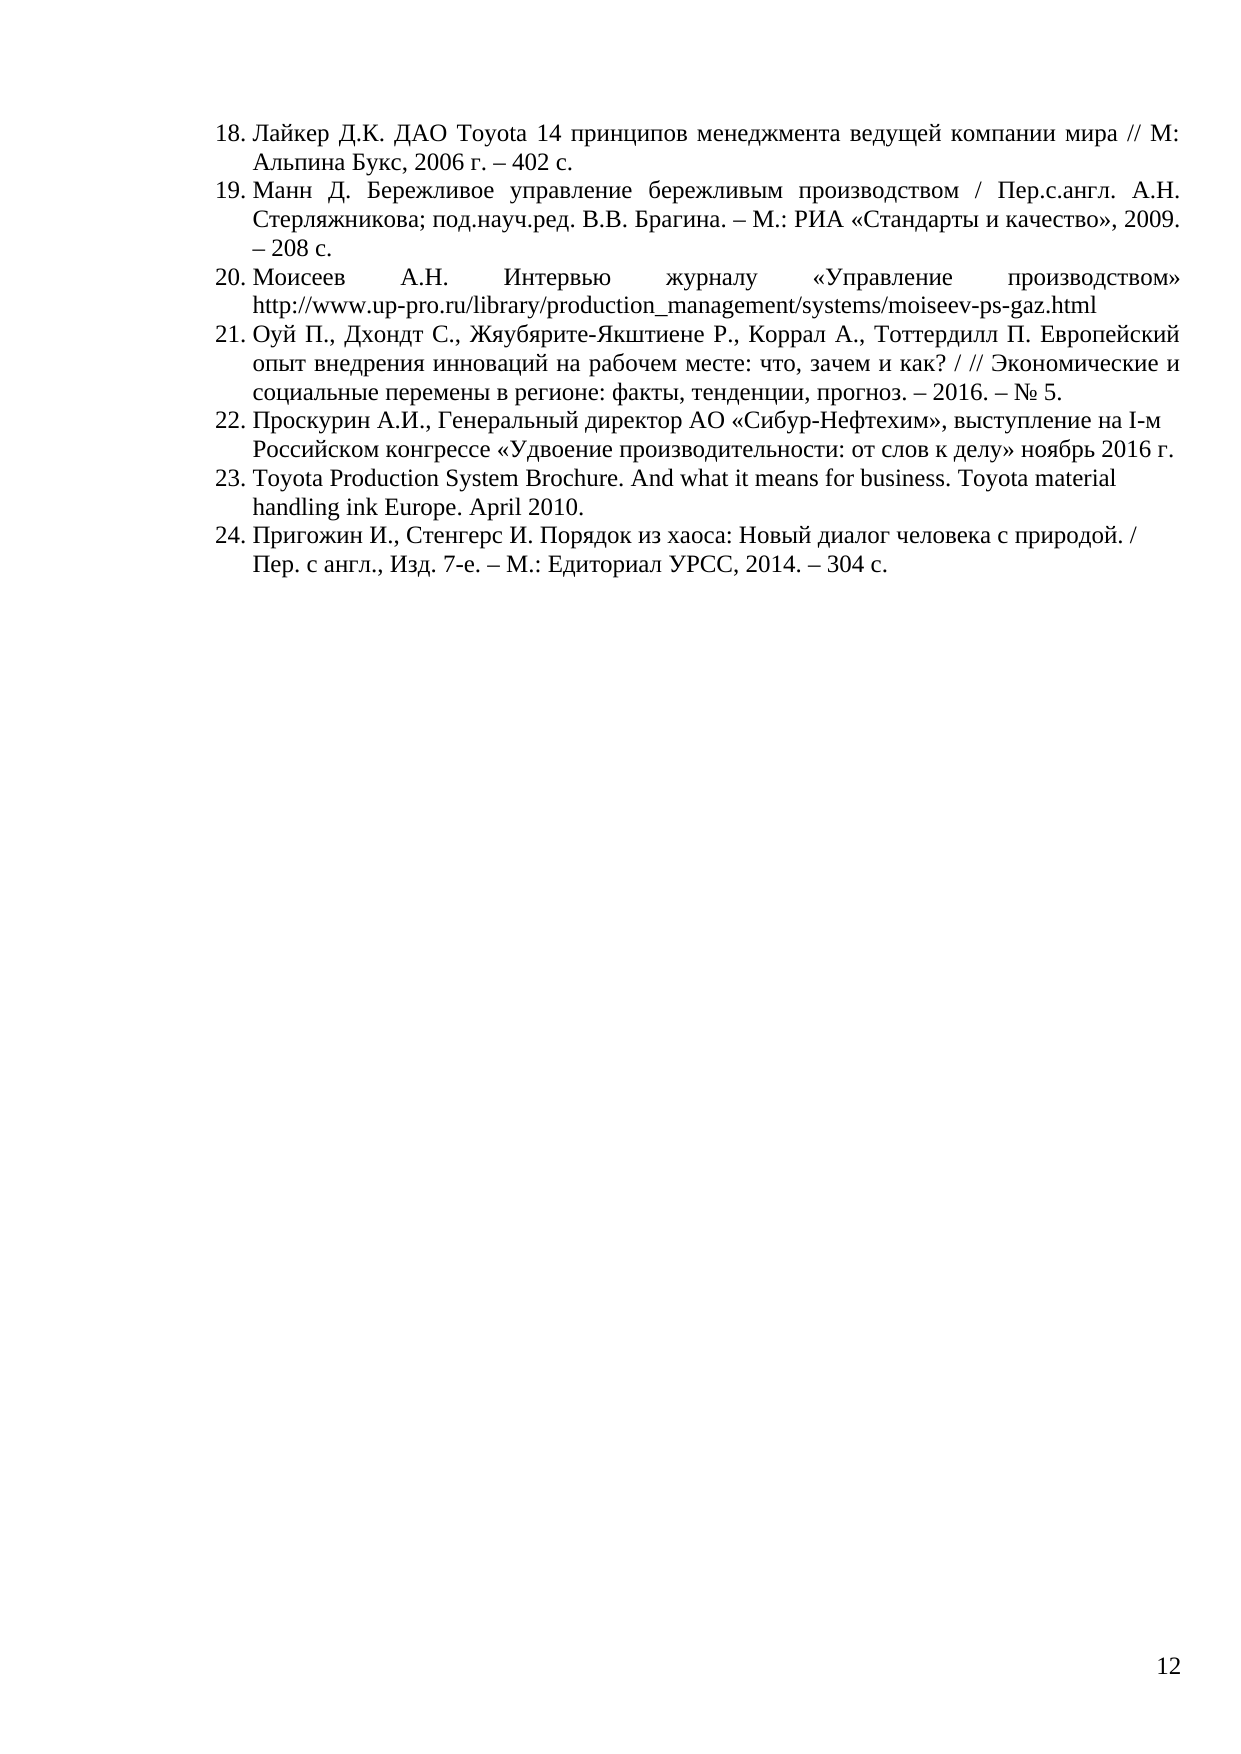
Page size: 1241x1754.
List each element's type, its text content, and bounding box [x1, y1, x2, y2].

list Проскурин А.И., Генеральный директор АО «Сибур-Нефтехим», выступление на I-м Российском конгрессе «Удвоение производительности: от слов к делу» ноябрь 2016 г. [215, 406, 1181, 463]
list Манн Д. Бережливое управление бережливым производством / Пер.с.англ. А.Н. Стерляжникова; под.науч.ред. В.В. Брагина. – М.: РИА «Стандарты и качество», 2009. – 208 с. [215, 176, 1181, 262]
list Моисеев А.Н. Интервью журналу «Управление производством» http://www.up-pro.ru/library/production_management/systems/moiseev-ps-gaz.html [215, 262, 1181, 319]
list Оуй П., Дхондт С., Жяубярите-Якштиене Р., Коррал А., Тоттердилл П. Европейский опыт внедрения инноваций на рабочем месте: что, зачем и как? / // Экономические и социальные перемены в регионе: факты, тенденции, прогноз. – 2016. – № 5. [215, 319, 1181, 406]
list Toyota Production System Brochure. And what it means for business. Toyota material handling ink Europe. April 2010. [215, 463, 1181, 521]
list Лайкер Д.К. ДАО Toyota 14 принципов менеджмента ведущей компании мира // М: Альпина Букс, 2006 г. – 402 с. [215, 118, 1181, 176]
list Пригожин И., Стенгерс И. Порядок из хаоса: Новый диалог человека с природой. / Пер. с англ., Изд. 7-е. – М.: Едиториал УРСС, 2014. – 304 с. [215, 521, 1181, 578]
